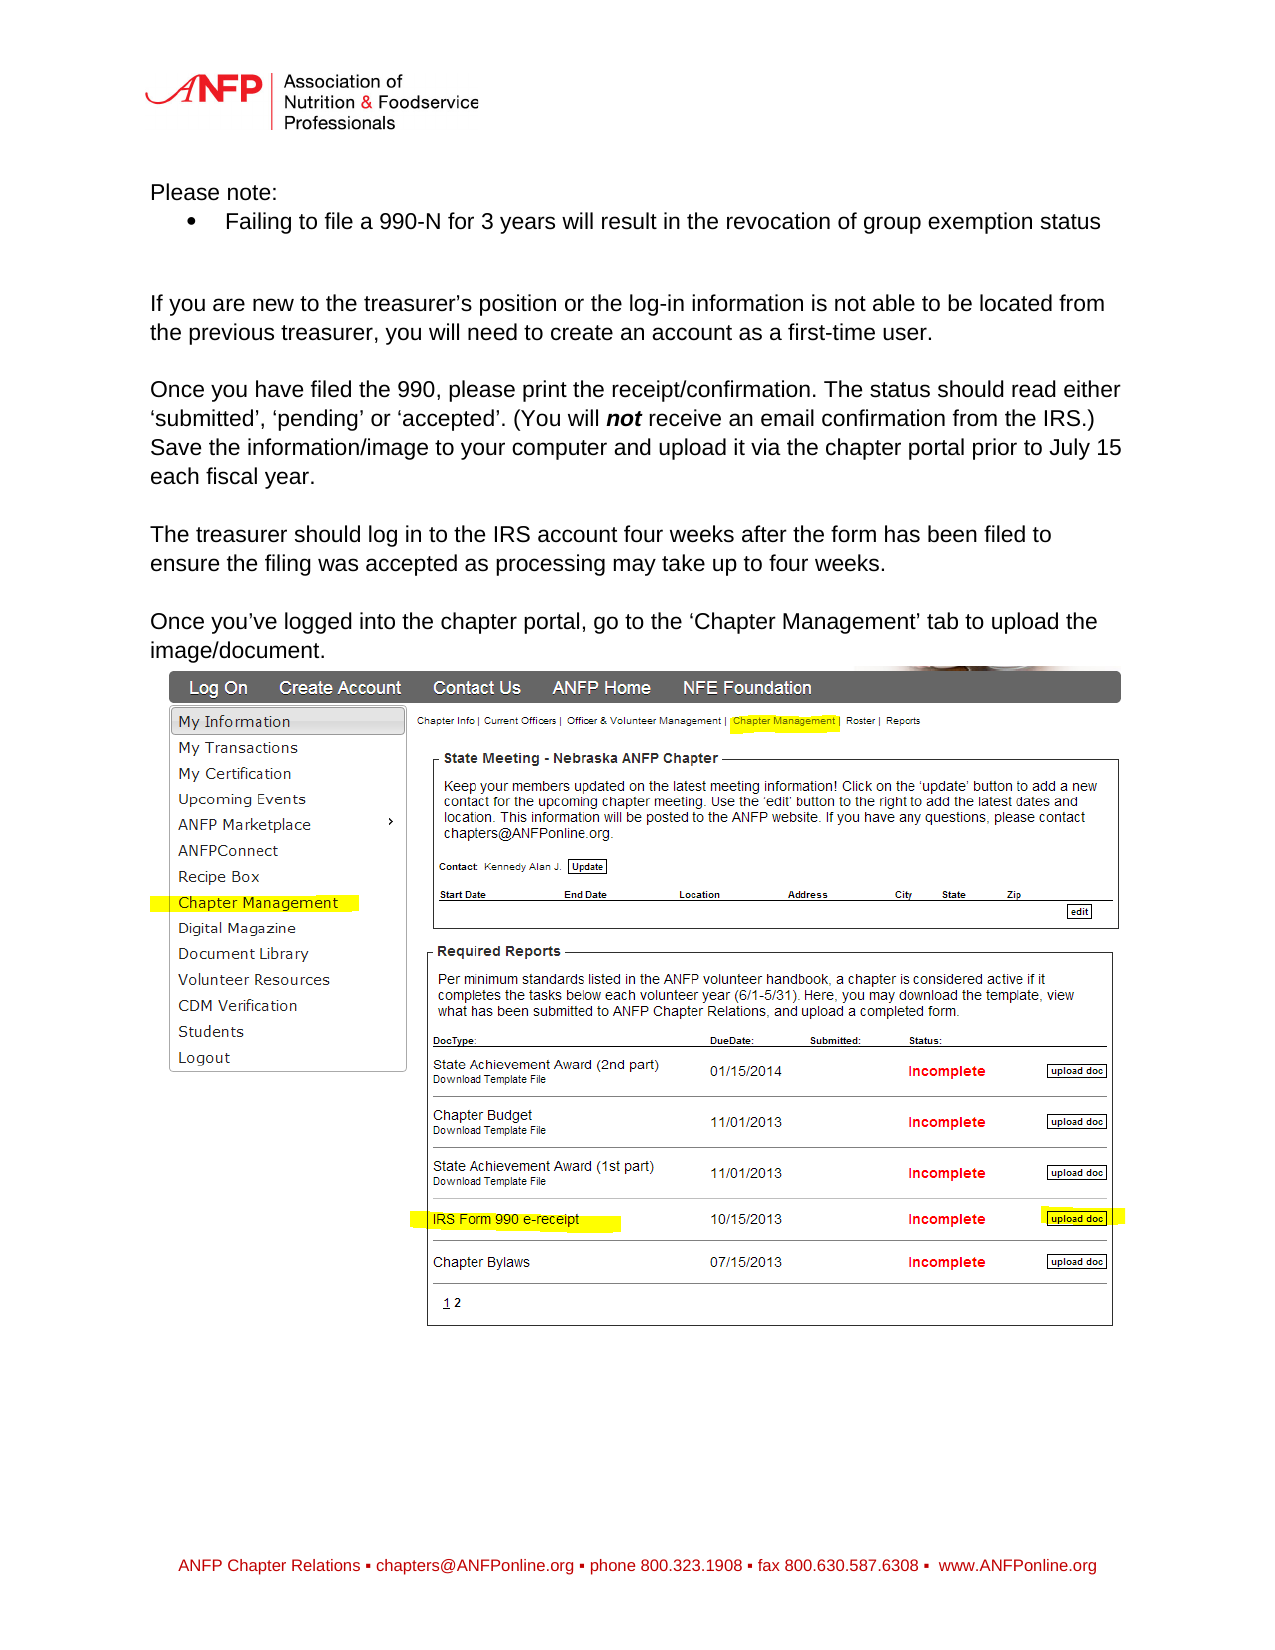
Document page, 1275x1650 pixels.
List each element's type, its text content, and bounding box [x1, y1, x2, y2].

text The treasurer should log in to the IRS account four weeks after the form has been filed to ensure the filing was accepted as processing may take up to four weeks. [150, 521, 1125, 577]
text Once you have filed the 990, please print the receipt/confirmation. The status should read either ‘submitted’, ‘pending’ or ‘accepted’. (You will not receive an email confirmation from the IRS.) Save the information/image to your computer and upload it via the chapter portal prior to July 15 each fiscal year. [150, 376, 1125, 490]
text Please note: [150, 179, 1125, 205]
list Failing to file a 990-N for 3 years will result in the revocation of group exemption status [187, 208, 1125, 234]
text Once you’ve logged into the chapter portal, go to the ‘Chapter Management’ tab to upload the image/document. [150, 608, 1125, 663]
text If you are new to the treasurer’s position or the log-in information is not able to be located from the previous treasurer, you will need to create an account as a first-time user. [150, 289, 1125, 345]
picture [150, 666, 1125, 1332]
picture [145, 73, 479, 130]
